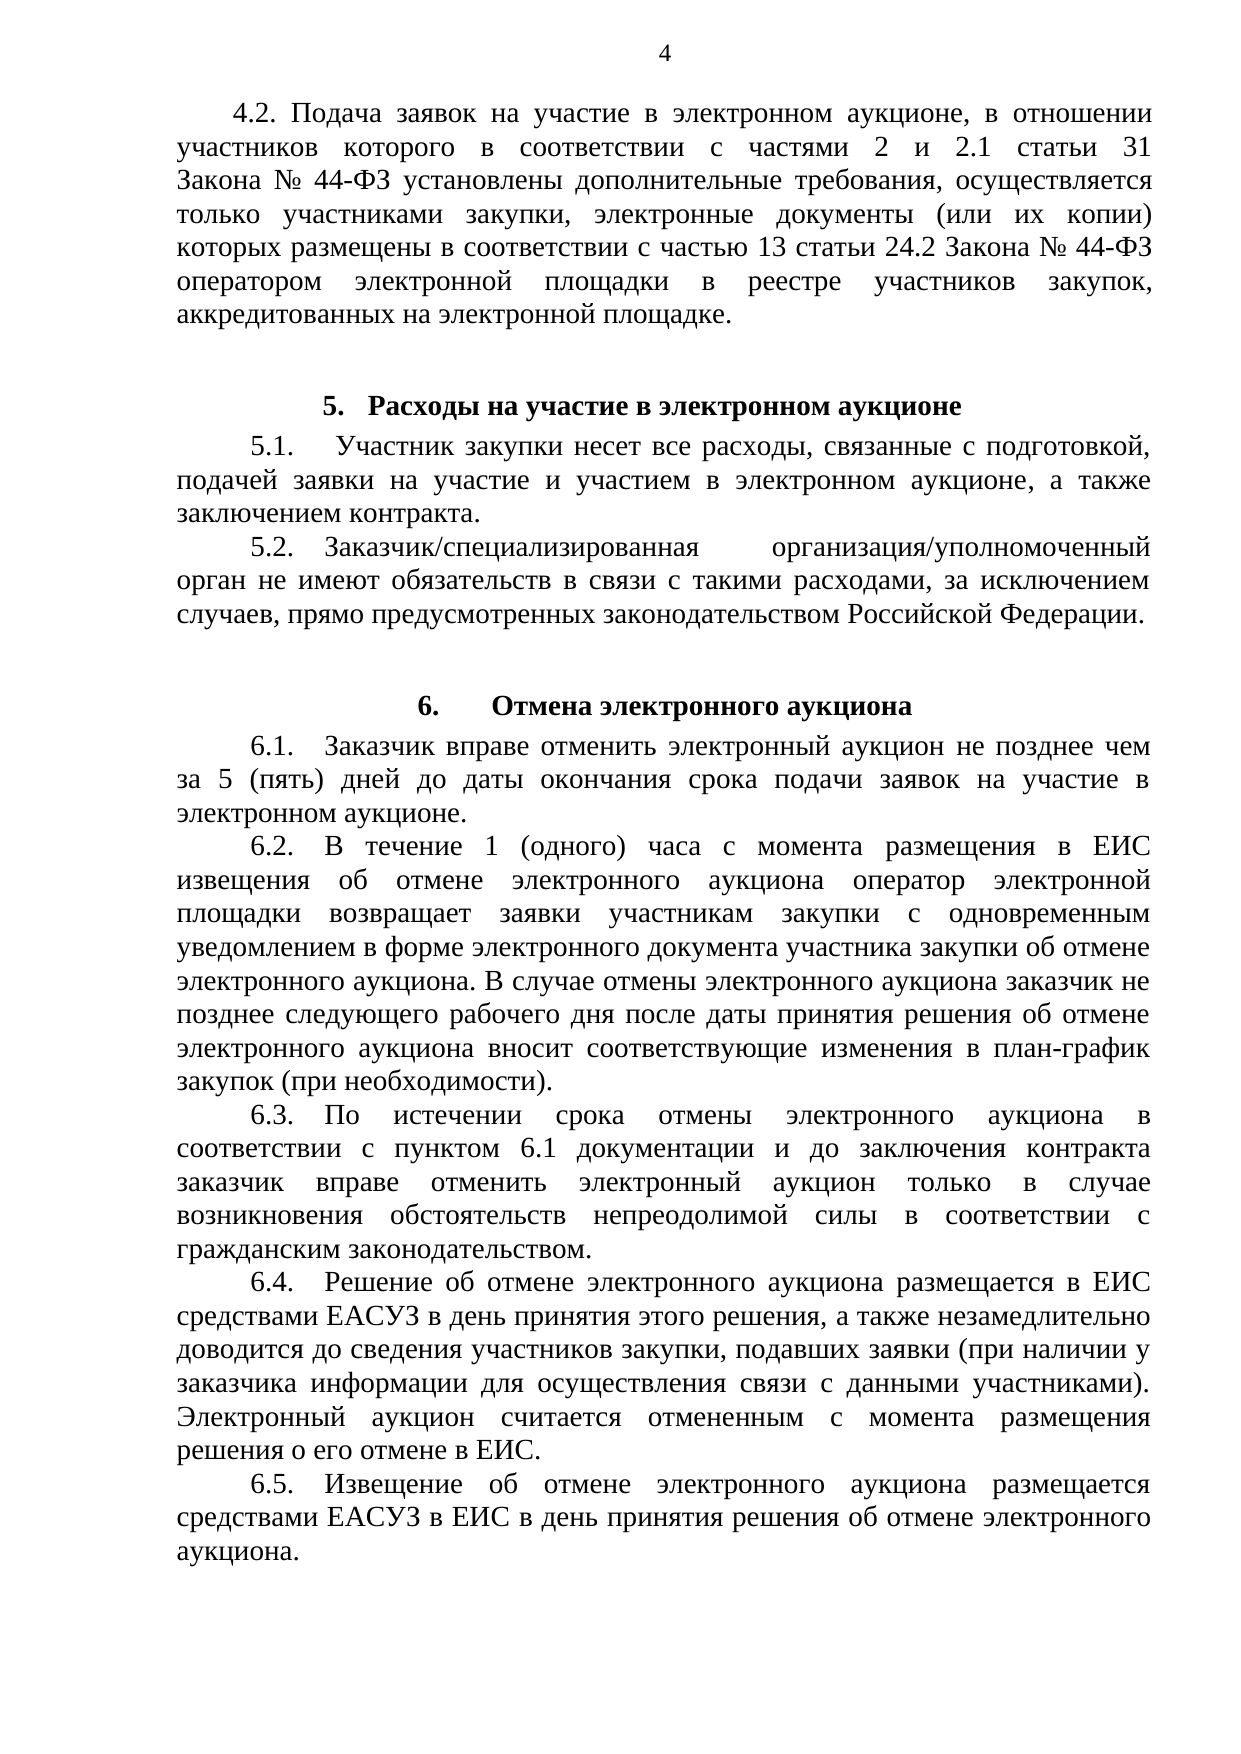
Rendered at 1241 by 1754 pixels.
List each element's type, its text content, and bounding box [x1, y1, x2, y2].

list Участник закупки несет все расходы, связанные с подготовкой, подачей заявки на участие и участием в электронном аукционе, а также заключением контракта. [176, 428, 1151, 529]
list Заказчик/специализированная организация/уполномоченный орган не имеют обязательств в связи с такими расходами, за исключением случаев, прямо предусмотренных законодательством Российской Федерации. [176, 529, 1151, 629]
list Извещение об отмене электронного аукциона размещается средствами ЕАСУЗ в ЕИС в день принятия решения об отмене электронного аукциона. [176, 1466, 1151, 1566]
list По истечении срока отмены электронного аукциона в соответствии с пунктом 6.1 документации и до заключения контракта заказчик вправе отменить электронный аукцион только в случае возникновения обстоятельств непреодолимой силы в соответствии с гражданским законодательством. [176, 1097, 1151, 1264]
list Решение об отмене электронного аукциона размещается в ЕИС средствами ЕАСУЗ в день принятия этого решения, а также незамедлительно доводится до сведения участников закупки, подавших заявки (при наличии у заказчика информации для осуществления связи с данными участниками). Электронный аукцион считается отмененным с момента размещения решения о его отмене в ЕИС. [176, 1264, 1151, 1466]
subtitle Отмена электронного аукциона [176, 688, 1153, 722]
text 4.2. Подача заявок на участие в электронном аукционе, в отношении участников которого в соответствии с частями 2 и 2.1 статьи 31 Закона № 44-ФЗ установлены дополнительные требования, осуществляется только участниками закупки, электронные документы (или их копии) которых размещены в соответствии с частью 13 статьи 24.2 Закона № 44-ФЗ оператором электронной площадки в реестре участников закупок, аккредитованных на электронной площадке. [176, 95, 1153, 330]
list Заказчик вправе отменить электронный аукцион не позднее чем за 5 (пять) дней до даты окончания срока подачи заявок на участие в электронном аукционе. [176, 728, 1151, 828]
list В течение 1 (одного) часа с момента размещения в ЕИС извещения об отмене электронного аукциона оператор электронной площадки возвращает заявки участникам закупки с одновременным уведомлением в форме электронного документа участника закупки об отмене электронного аукциона. В случае отмены электронного аукциона заказчик не позднее следующего рабочего дня после даты принятия решения об отмене электронного аукциона вносит соответствующие изменения в план-график закупок (при необходимости). [176, 828, 1151, 1097]
subtitle Расходы на участие в электронном аукционе [131, 388, 1153, 422]
